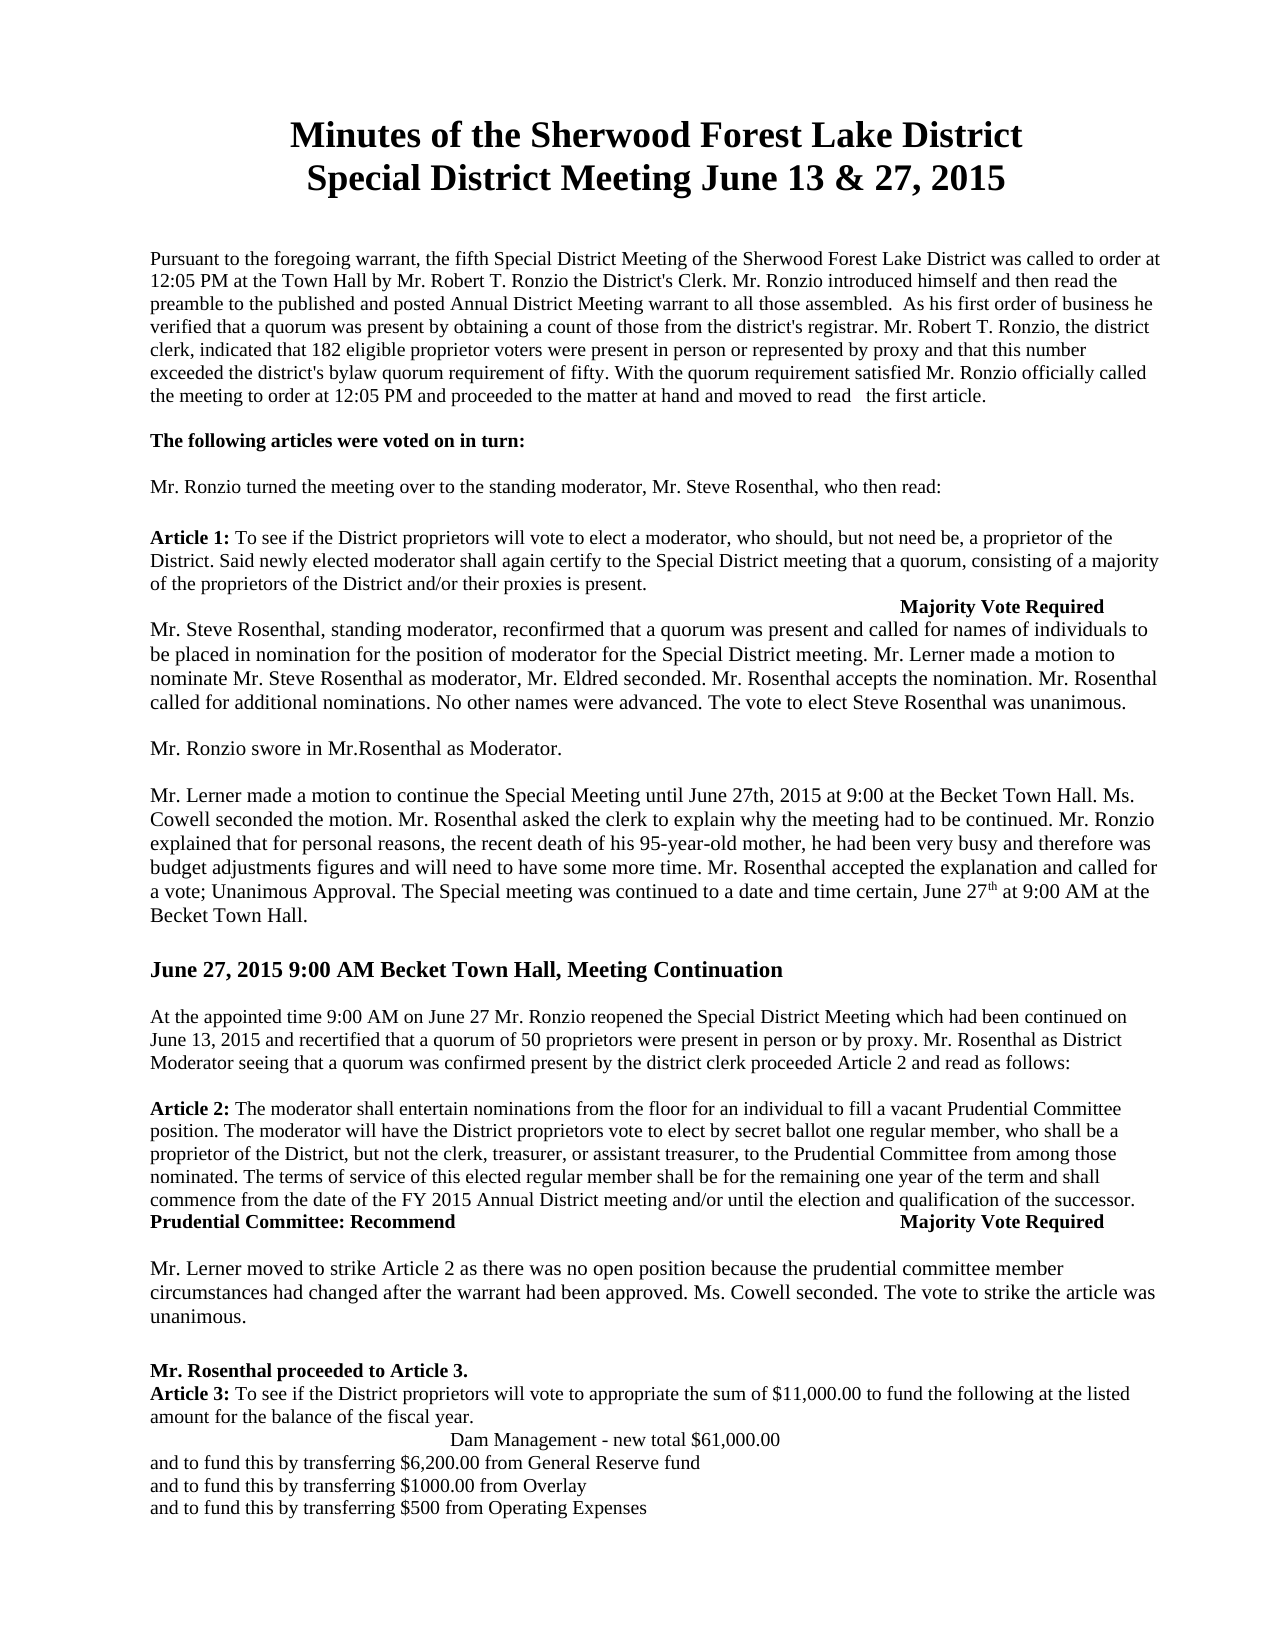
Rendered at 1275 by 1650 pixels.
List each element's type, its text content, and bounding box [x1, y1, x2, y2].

text Dam Management - new total $61,000.00 [375, 1428, 1162, 1451]
text Mr. Rosenthal proceeded to Article 3. [150, 1359, 1162, 1382]
text and to fund this by transferring $6,200.00 from General Reserve fund [150, 1451, 1162, 1473]
text Majority Vote Required [900, 594, 1162, 617]
text Prudential Committee: Recommend Majority Vote Required [150, 1211, 1162, 1233]
text Mr. Lerner made a motion to continue the Special Meeting until June 27th, 2015 at 9:00 at the Becket Town Hall. Ms. Cowell seconded the motion. Mr. Rosenthal asked the clerk to explain why the meeting had to be continued. Mr. Ronzio explained that for personal reasons, the recent death of his 95-year-old mother, he had been very busy and therefore was budget adjustments figures and will need to have some more time. Mr. Rosenthal accepted the explanation and called for a vote; Unanimous Approval. The Special meeting was continued to a date and time certain, June 27th at 9:00 AM at the Becket Town Hall. [150, 783, 1162, 927]
text Mr. Lerner moved to strike Article 2 as there was no open position because the prudential committee member circumstances had changed after the warrant had been approved. Ms. Cowell seconded. The vote to strike the article was unanimous. [150, 1256, 1162, 1328]
text Mr. Steve Rosenthal, standing moderator, reconfirmed that a quorum was present and called for names of individuals to be placed in nomination for the position of moderator for the Special District meeting. Mr. Lerner made a motion to nominate Mr. Steve Rosenthal as moderator, Mr. Eldred seconded. Mr. Rosenthal accepts the nomination. Mr. Rosenthal called for additional nominations. No other names were advanced. The vote to elect Steve Rosenthal was unanimous. [150, 617, 1162, 714]
text At the appointed time 9:00 AM on June 27 Mr. Ronzio reopened the Special District Meeting which had been continued on June 13, 2015 and recertified that a quorum of 50 proprietors were present in person or by proxy. Mr. Rosenthal as District Moderator seeing that a quorum was confirmed present by the district clerk proceeded Article 2 and read as follows: [150, 1005, 1162, 1074]
text and to fund this by transferring $500 from Operating Expenses [150, 1496, 1162, 1519]
title Minutes of the Sherwood Forest Lake District [150, 112, 1162, 156]
text June 27, 2015 9:00 AM Becket Town Hall, Meeting Continuation [150, 956, 1162, 983]
text Pursuant to the foregoing warrant, the fifth Special District Meeting of the Sherwood Forest Lake District was called to order at 12:05 PM at the Town Hall by Mr. Robert T. Ronzio the District's Clerk. Mr. Ronzio introduced himself and then read the preamble to the published and posted Annual District Meeting warrant to all those assembled. As his first order of business he verified that a quorum was present by obtaining a count of those from the district's registrar. Mr. Robert T. Ronzio, the district clerk, indicated that 182 eligible proprietor voters were present in person or represented by proxy and that this number exceeded the district's bylaw quorum requirement of fifty. With the quorum requirement satisfied Mr. Ronzio officially called the meeting to order at 12:05 PM and proceeded to the matter at hand and moved to read the first article. [150, 247, 1162, 406]
text and to fund this by transferring $1000.00 from Overlay [150, 1473, 1162, 1496]
text Mr. Ronzio turned the meeting over to the standing moderator, Mr. Steve Rosenthal, who then read: [150, 474, 1162, 497]
text Article 2: The moderator shall entertain nominations from the floor for an individual to fill a vacant Prudential Committee position. The moderator will have the District proprietors vote to elect by secret ballot one regular member, who shall be a proprietor of the District, but not the clerk, treasurer, or assistant treasurer, to the Prudential Committee from among those nominated. The terms of service of this elected regular member shall be for the remaining one year of the term and shall commence from the date of the FY 2015 Annual District meeting and/or until the election and qualification of the successor. [150, 1096, 1162, 1211]
text Article 1: To see if the District proprietors will vote to elect a moderator, who should, but not need be, a proprietor of the District. Said newly elected moderator shall again certify to the Special District meeting that a quorum, consisting of a majority of the proprietors of the District and/or their proxies is present. [150, 526, 1162, 594]
title Special District Meeting June 13 & 27, 2015 [150, 156, 1162, 199]
text The following articles were voted on in turn: [150, 429, 1162, 452]
text Mr. Ronzio swore in Mr.Rosenthal as Moderator. [150, 736, 1162, 760]
text Article 3: To see if the District proprietors will vote to appropriate the sum of $11,000.00 to fund the following at the listed amount for the balance of the fiscal year. [150, 1382, 1162, 1428]
